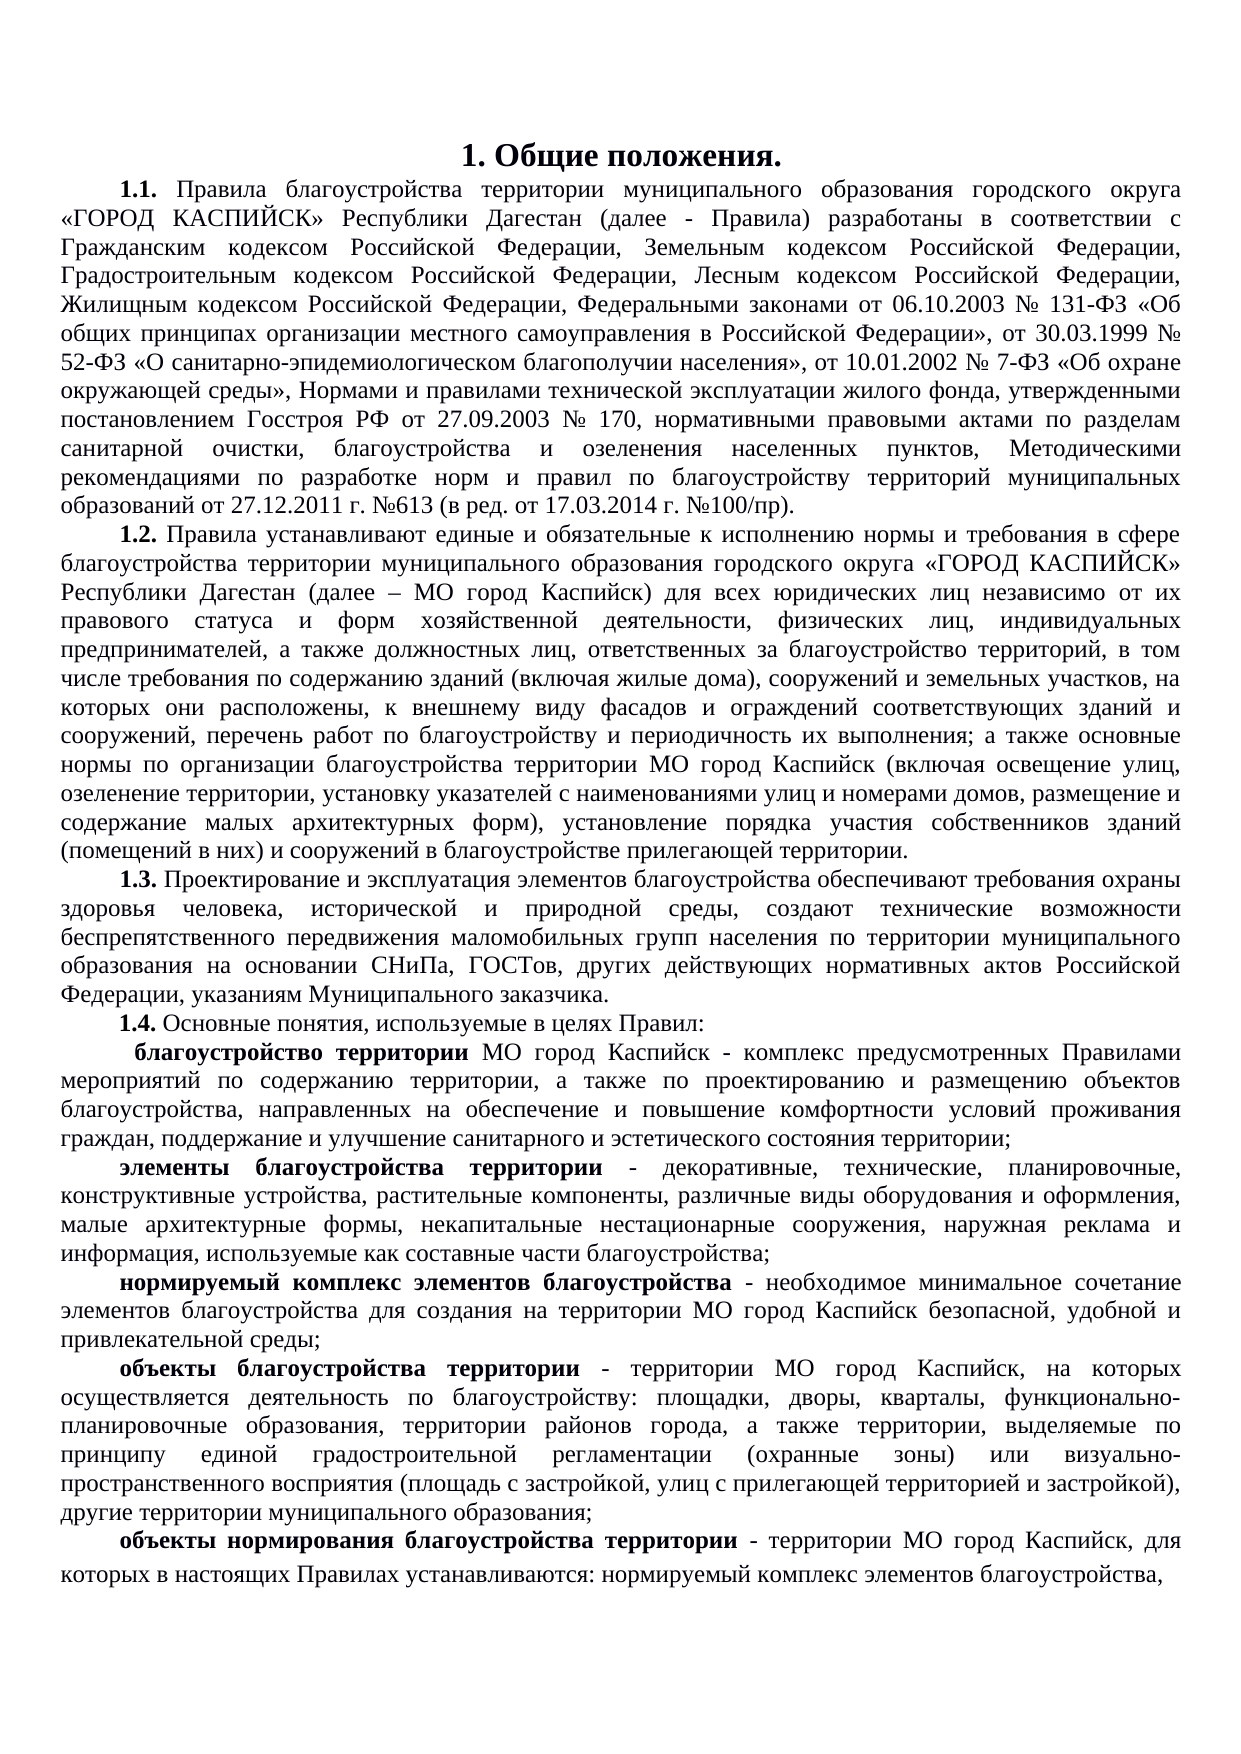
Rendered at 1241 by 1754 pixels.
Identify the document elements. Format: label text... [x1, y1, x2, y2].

text объекты нормирования благоустройства территории - территории МО город Каспийск, для которых в настоящих Правилах устанавливаются: нормируемый комплекс элементов благоустройства, [60, 1526, 1182, 1588]
text 1.2. Правила устанавливают единые и обязательные к исполнению нормы и требования в сфере благоустройства территории муниципального образования городского округа «ГОРОД КАСПИЙСК» Республики Дагестан (далее – МО город Каспийск) для всех юридических лиц независимо от их правового статуса и форм хозяйственной деятельности, физических лиц, индивидуальных предпринимателей, а также должностных лиц, ответственных за благоустройство территорий, в том числе требования по содержанию зданий (включая жилые дома), сооружений и земельных участков, на которых они расположены, к внешнему виду фасадов и ограждений соответствующих зданий и сооружений, перечень работ по благоустройству и периодичность их выполнения; а также основные нормы по организации благоустройства территории МО город Каспийск (включая освещение улиц, озеленение территории, установку указателей с наименованиями улиц и номерами домов, размещение и содержание малых архитектурных форм), установление порядка участия собственников зданий (помещений в них) и сооружений в благоустройстве прилегающей территории. [60, 519, 1182, 864]
text 1.4. Основные понятия, используемые в целях Правил: [119, 1008, 1182, 1037]
text нормируемый комплекс элементов благоустройства - необходимое минимальное сочетание элементов благоустройства для создания на территории МО город Каспийск безопасной, удобной и привлекательной среды; [60, 1267, 1182, 1353]
text элементы благоустройства территории - декоративные, технические, планировочные, конструктивные устройства, растительные компоненты, различные виды оборудования и оформления, малые архитектурные формы, некапитальные нестационарные сооружения, наружная реклама и информация, используемые как составные части благоустройства; [60, 1152, 1182, 1267]
text объекты благоустройства территории - территории МО город Каспийск, на которых осуществляется деятельность по благоустройству: площадки, дворы, кварталы, функционально-планировочные образования, территории районов города, а также территории, выделяемые по принципу единой градостроительной регламентации (охранные зоны) или визуально- пространственного восприятия (площадь с застройкой, улиц с прилегающей территорией и застройкой), другие территории муниципального образования; [60, 1353, 1182, 1526]
text 1.3. Проектирование и эксплуатация элементов благоустройства обеспечивают требования охраны здоровья человека, исторической и природной среды, создают технические возможности беспрепятственного передвижения маломобильных групп населения по территории муниципального образования на основании СНиПа, ГОСТов, других действующих нормативных актов Российской Федерации, указаниям Муниципального заказчика. [60, 864, 1182, 1008]
text благоустройство территории МО город Каспийск - комплекс предусмотренных Правилами мероприятий по содержанию территории, а также по проектированию и размещению объектов благоустройства, направленных на обеспечение и повышение комфортности условий проживания граждан, поддержание и улучшение санитарного и эстетического состояния территории; [60, 1037, 1182, 1152]
text 1. Общие положения. [60, 135, 1182, 173]
text 1.1. Правила благоустройства территории муниципального образования городского округа «ГОРОД КАСПИЙСК» Республики Дагестан (далее - Правила) разработаны в соответствии с Гражданским кодексом Российской Федерации, Земельным кодексом Российской Федерации, Градостроительным кодексом Российской Федерации, Лесным кодексом Российской Федерации, Жилищным кодексом Российской Федерации, Федеральными законами от 06.10.2003 № 131-ФЗ «Об общих принципах организации местного самоуправления в Российской Федерации», от 30.03.1999 № 52-ФЗ «О санитарно-эпидемиологическом благополучии населения», от 10.01.2002 № 7-ФЗ «Об охране окружающей среды», Нормами и правилами технической эксплуатации жилого фонда, утвержденными постановлением Госстроя РФ от 27.09.2003 № 170, нормативными правовыми актами по разделам санитарной очистки, благоустройства и озеленения населенных пунктов, Методическими рекомендациями по разработке норм и правил по благоустройству территорий муниципальных образований от 27.12.2011 г. №613 (в ред. от 17.03.2014 г. №100/пр). [60, 174, 1182, 519]
